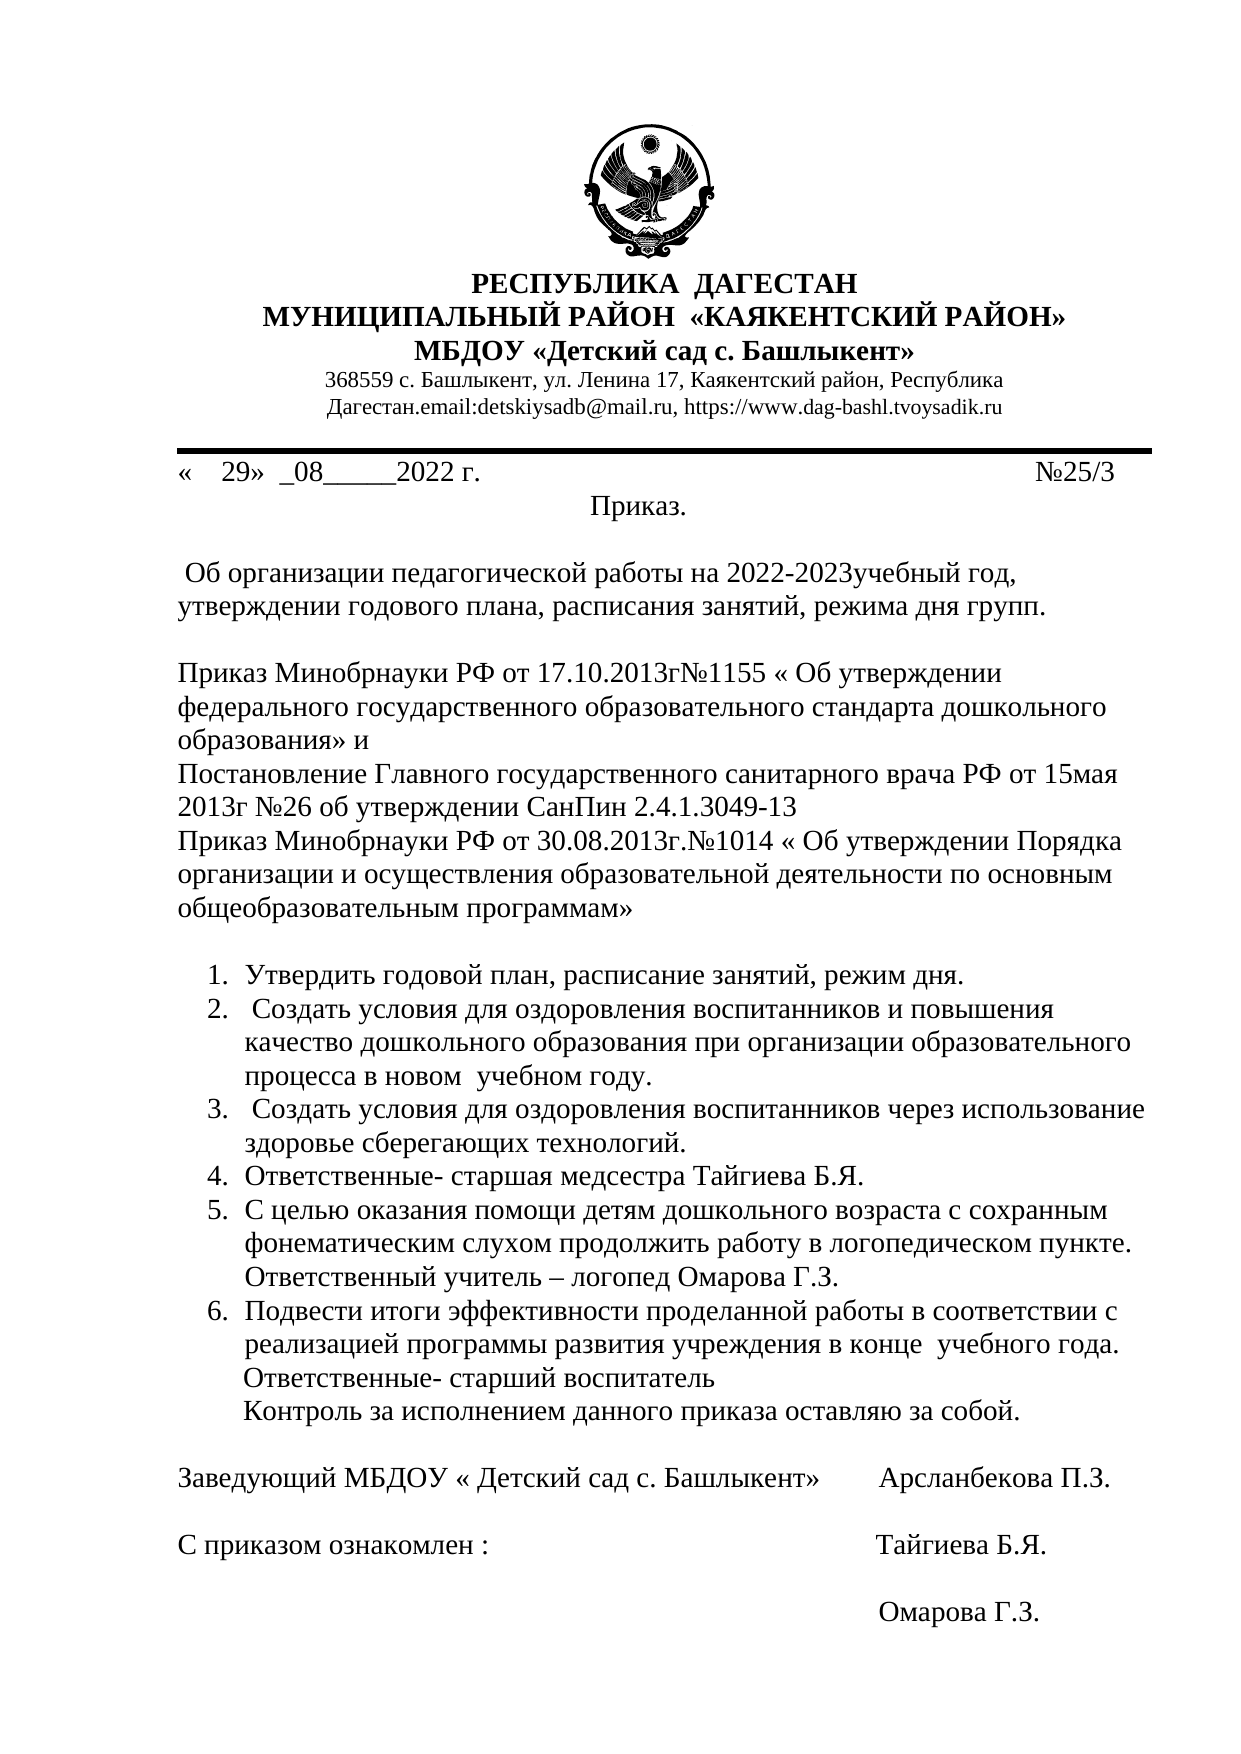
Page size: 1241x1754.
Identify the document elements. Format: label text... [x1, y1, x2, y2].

list С целью оказания помощи детям дошкольного возраста с сохранным фонематическим слухом продолжить работу в логопедическом пункте. Ответственный учитель – логопед Омарова Г.З. [207, 1192, 1152, 1293]
text Приказ. [177, 488, 1152, 521]
list Ответственные- старшая медсестра Тайгиева Б.Я. [207, 1158, 1152, 1192]
text С приказом ознакомлен : Тайгиева Б.Я. [177, 1527, 1152, 1561]
text Об организации педагогической работы на 2022-2023учебный год, утверждении годового плана, расписания занятий, режима дня групп. [177, 555, 1152, 622]
list Утвердить годовой план, расписание занятий, режим дня. [207, 957, 1152, 991]
text Омарова Г.З. [215, 1594, 1152, 1628]
list Подвести итоги эффективности проделанной работы в соответствии с реализацией программы развития учреждения в конце учебного года. [207, 1293, 1152, 1360]
text МБДОУ «Детский сад с. Башлыкент» [177, 333, 1152, 366]
text Приказ Минобрнауки РФ от 17.10.2013г№1155 « Об утверждении федерального государственного образовательного стандарта дошкольного образования» и [177, 655, 1152, 756]
text Приказ Минобрнауки РФ от 30.08.2013г.№1014 « Об утверждении Порядка организации и осуществления образовательной деятельности по основным общеобразовательным программам» [177, 823, 1152, 924]
text Заведующий МБДОУ « Детский сад с. Башлыкент» Арсланбекова П.З. [177, 1460, 1152, 1494]
text РЕСПУБЛИКА ДАГЕСТАН [177, 266, 1152, 299]
text 368559 с. Башлыкент, ул. Ленина 17, Каякентский район, Республика Дагестан.еmail:detskiysadb@mail.ru, https://www.dag-bashl.tvoysadik.ru [177, 366, 1152, 419]
text Постановление Главного государственного санитарного врача РФ от 15мая 2013г №26 об утверждении СанПин 2.4.1.3049-13 [177, 756, 1152, 823]
list Создать условия для оздоровления воспитанников и повышения качество дошкольного образования при организации образовательного процесса в новом учебном году. [207, 991, 1152, 1091]
text Контроль за исполнением данного приказа оставляю за собой. [177, 1393, 1152, 1427]
text Ответственные- старший воспитатель [177, 1360, 1152, 1393]
text « 29» _08_____2022 г. №25/3 [177, 454, 1152, 488]
list Создать условия для оздоровления воспитанников через использование здоровье сберегающих технологий. [207, 1091, 1152, 1158]
text МУНИЦИПАЛЬНЫЙ РАЙОН «КАЯКЕНТСКИЙ РАЙОН» [177, 299, 1152, 333]
